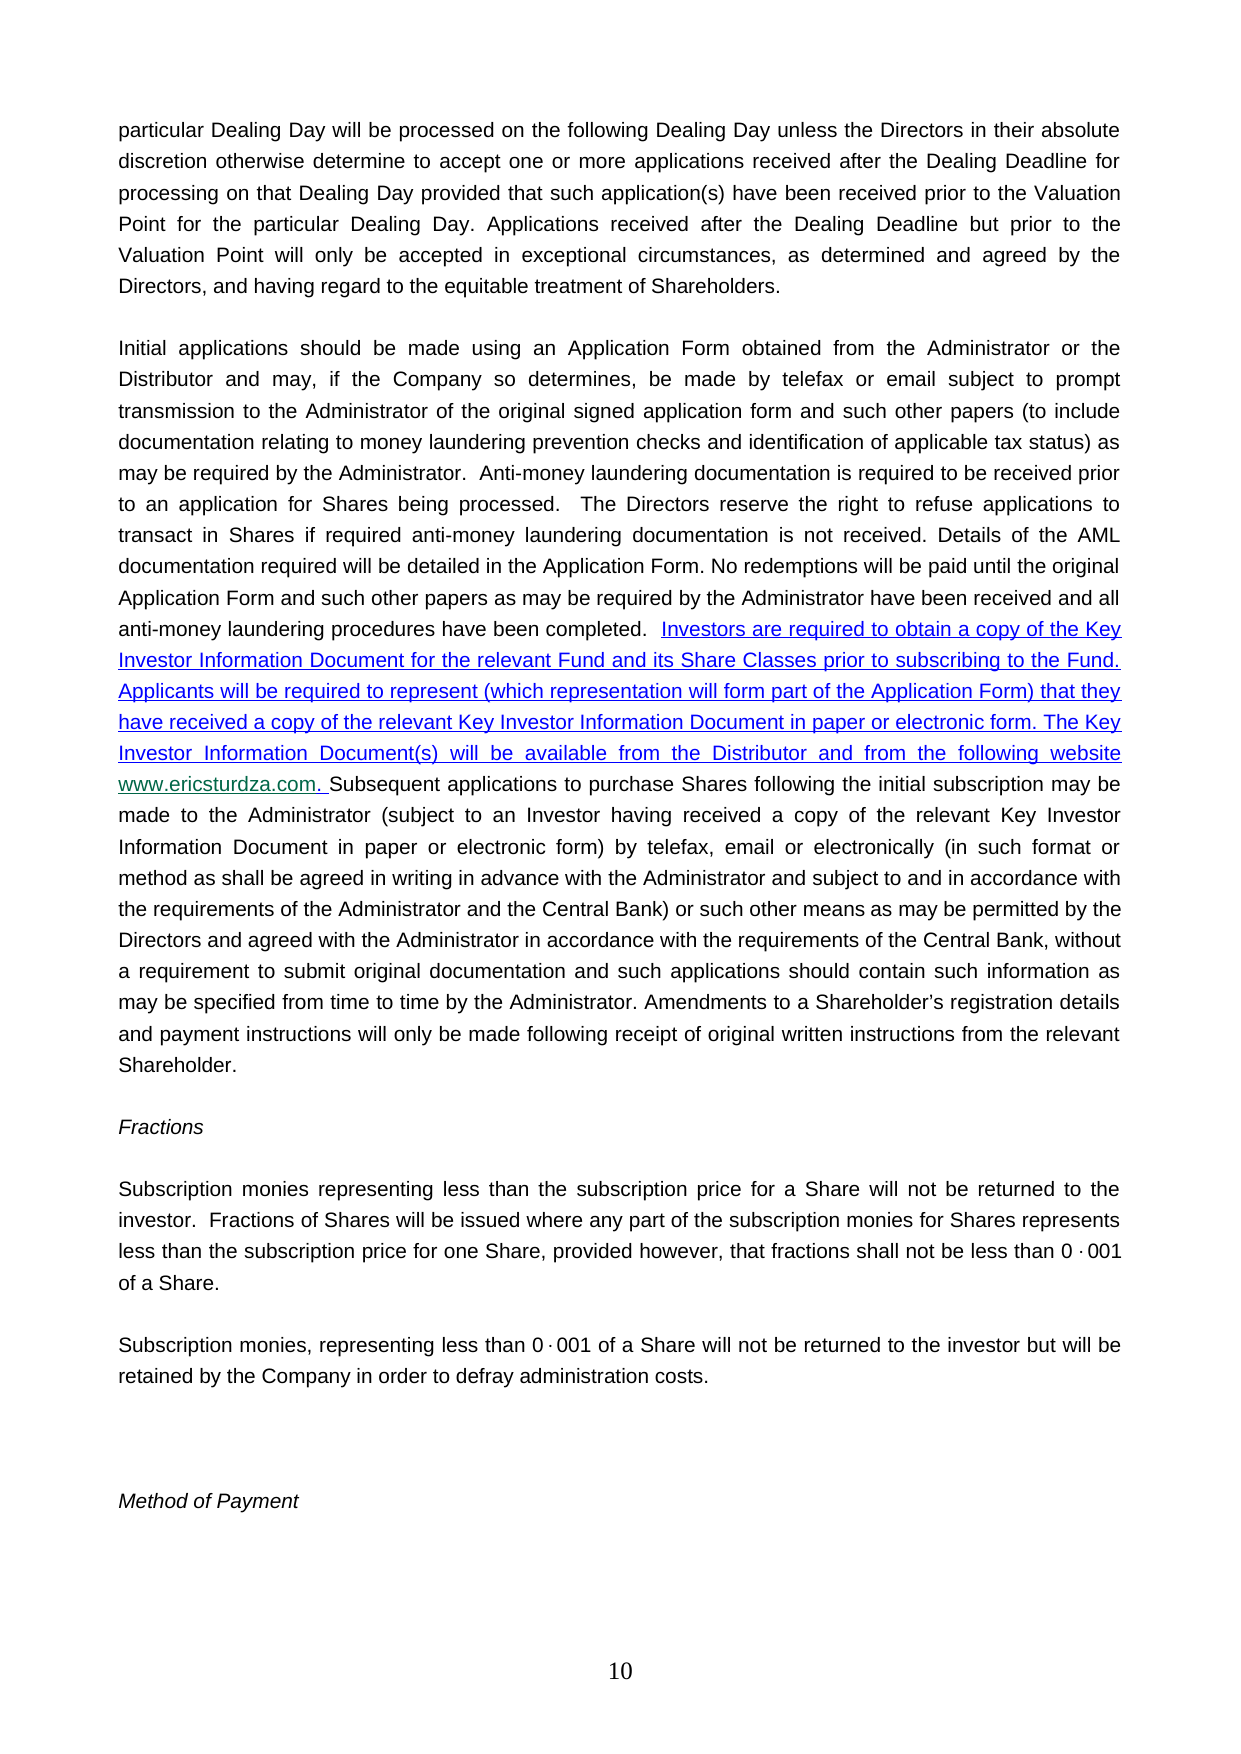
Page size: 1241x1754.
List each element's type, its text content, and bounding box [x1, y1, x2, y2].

text Subscription monies representing less than the subscription price for a Share will not be returned to the investor. Fractions of Shares will be issued where any part of the subscription monies for Shares represents less than the subscription price for one Share, provided however, that fractions shall not be less than 0001 of a Share. [118, 1177, 1122, 1294]
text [118, 118, 1122, 298]
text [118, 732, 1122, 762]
text Subscription monies, representing less than 0001 of a Share will not be returned to the investor but will be retained by the Company in order to defray administration costs. [118, 1333, 1122, 1388]
text Method of Payment [118, 1489, 1122, 1513]
text Initial applications should be made using an Application Form obtained from the Administrator or the Distributor and may, if the Company so determines, be made by telefax or email subject to prompt transmission to the Administrator of the original signed application form and such other papers (to include documentation relating to money laundering prevention checks and identification of applicable tax status) as may be required by the Administrator. Anti-money laundering documentation is required to be received prior to an application for Shares being processed. The Directors reserve the right to refuse applications to transact in Shares if required anti-money laundering documentation is not received. Details of the AML documentation required will be detailed in the Application Form. No redemptions will be paid until the original Application Form and such other papers as may be required by the Administrator have been received and all anti-money laundering procedures have been completed. Investors are required to obtain a copy of the Key Investor Information Document for the relevant Fund and its Share Classes prior to subscribing to the Fund. Applicants will be required to represent (which representation will form part of the Application Form) that they have received a copy of the relevant Key Investor Information Document in paper or electronic form. The Key Investor Information Document(s) will be available from the Distributor and from the following website www.ericsturdza.com. Subsequent applications to purchase Shares following the initial subscription may be made to the Administrator (subject to an Investor having received a copy of the relevant Key Investor Information Document in paper or electronic form) by telefax, email or electronically (in such format or method as shall be agreed in writing in advance with the Administrator and subject to and in accordance with the requirements of the Administrator and the Central Bank) or such other means as may be permitted by the Directors and agreed with the Administrator in accordance with the requirements of the Central Bank, without a requirement to submit original documentation and such applications should contain such information as may be specified from time to time by the Administrator. Amendments to a Shareholder’s registration details and payment instructions will only be made following receipt of original written instructions from the relevant Shareholder. [118, 763, 1122, 1076]
text Initial applications should be made using an Application Form obtained from the Administrator or the Distributor and may, if the Company so determines, be made by telefax or email subject to prompt transmission to the Administrator of the original signed application form and such other papers (to include documentation relating to money laundering prevention checks and identification of applicable tax status) as may be required by the Administrator. Anti-money laundering documentation is required to be received prior to an application for Shares being processed. The Directors reserve the right to refuse applications to transact in Shares if required anti-money laundering documentation is not received. Details of the AML documentation required will be detailed in the Application Form. No redemptions will be paid until the original Application Form and such other papers as may be required by the Administrator have been received and all anti-money laundering procedures have been completed. Investors are required to obtain a copy of the Key Investor Information Document for the relevant Fund and its Share Classes prior to subscribing to the Fund. Applicants will be required to represent (which representation will form part of the Application Form) that they have received a copy of the relevant Key Investor Information Document in paper or electronic form. The Key Investor Information Document(s) will be available from the Distributor and from the following website www.ericsturdza.com. Subsequent applications to purchase Shares following the initial subscription may be made to the Administrator (subject to an Investor having received a copy of the relevant Key Investor Information Document in paper or electronic form) by telefax, email or electronically (in such format or method as shall be agreed in writing in advance with the Administrator and subject to and in accordance with the requirements of the Administrator and the Central Bank) or such other means as may be permitted by the Directors and agreed with the Administrator in accordance with the requirements of the Central Bank, without a requirement to submit original documentation and such applications should contain such information as may be specified from time to time by the Administrator. Amendments to a Shareholder’s registration details and payment instructions will only be made following receipt of original written instructions from the relevant Shareholder. [118, 336, 1122, 700]
text Fractions [118, 1115, 1122, 1139]
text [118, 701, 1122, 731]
